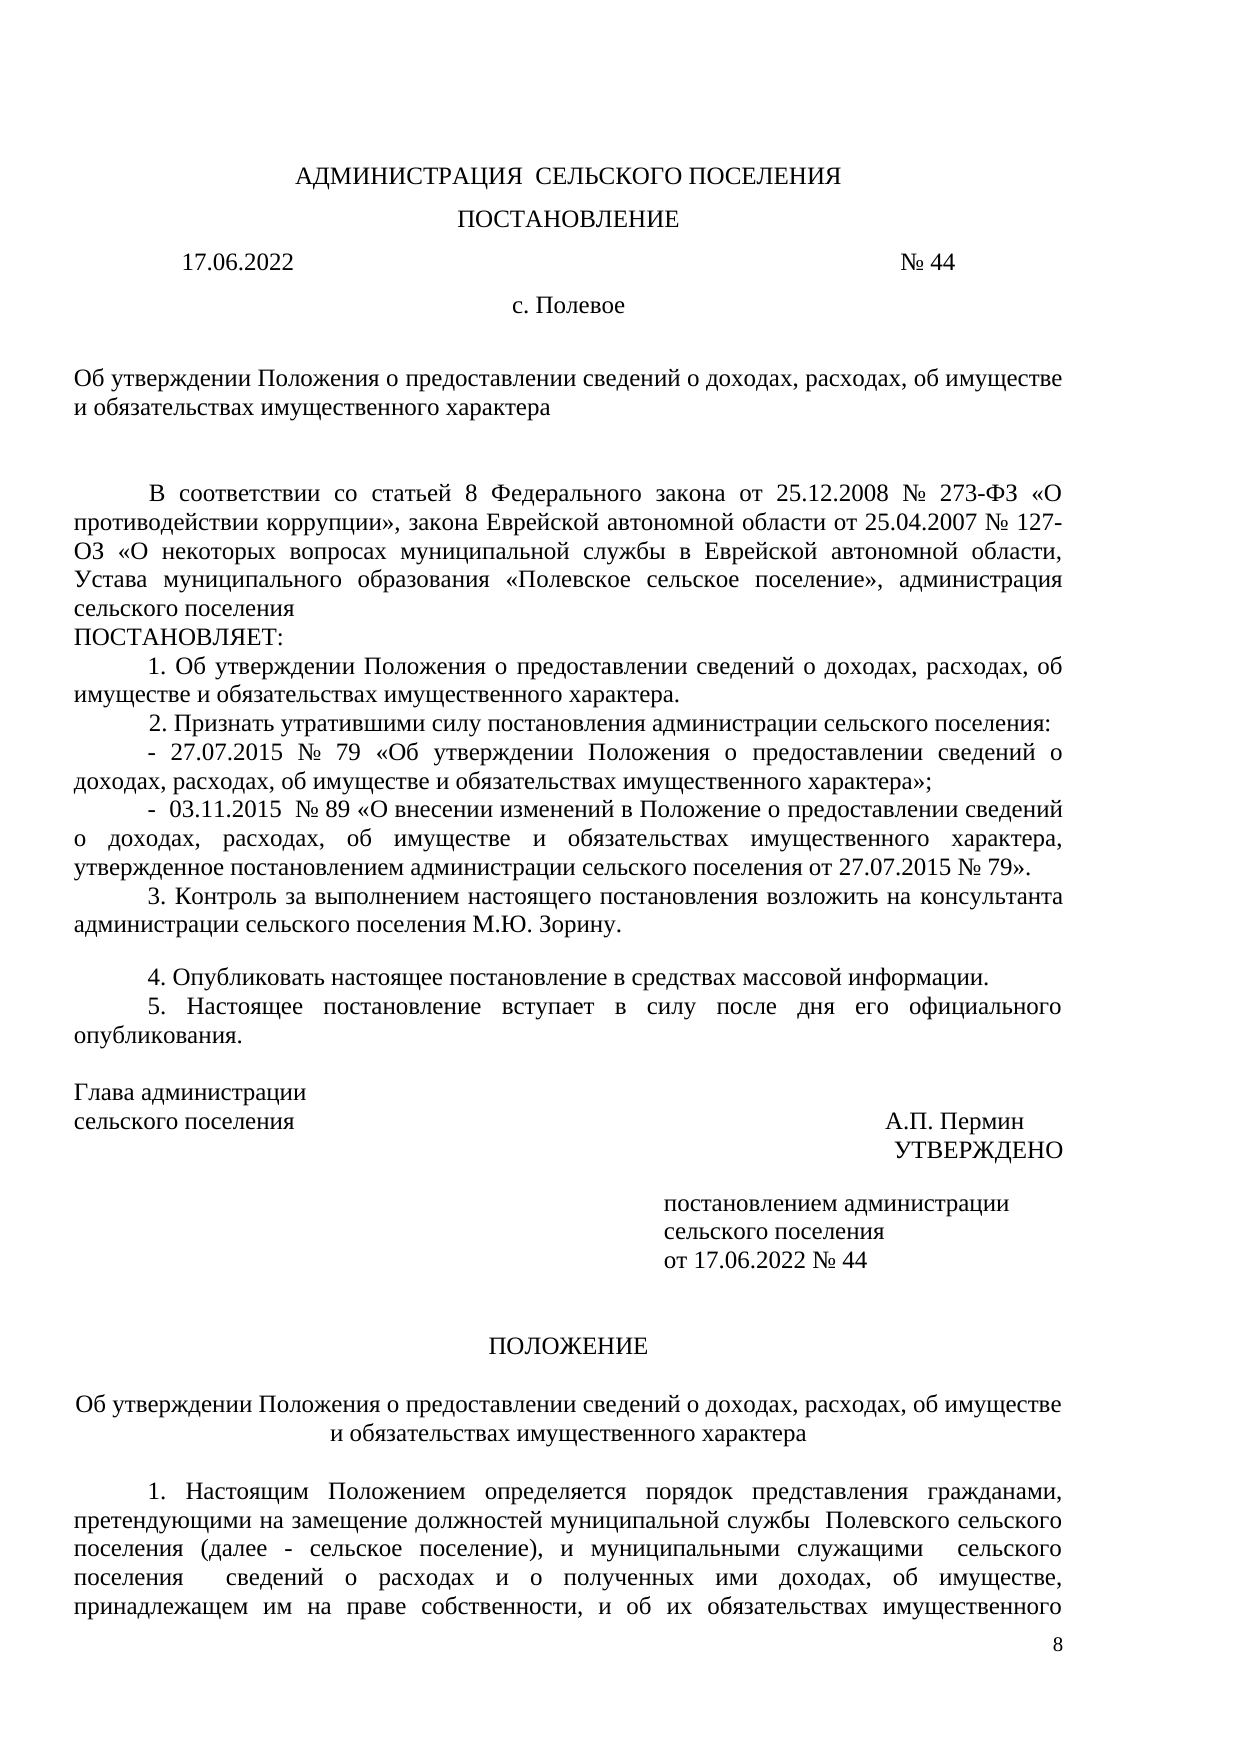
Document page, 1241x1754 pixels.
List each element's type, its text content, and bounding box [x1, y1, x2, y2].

text Об утверждении Положения о предоставлении сведений о доходах, расходах, об имуществе и обязательствах имущественного характера [74, 1389, 1063, 1447]
text 4. Опубликовать настоящее постановление в средствах массовой информации. [74, 962, 1063, 991]
text сельского поселения А.П. Пермин [74, 1106, 1063, 1135]
text 17.06.2022 № 44 [74, 247, 1063, 276]
text 3. Контроль за выполнением настоящего постановления возложить на консультанта администрации сельского поселения М.Ю. Зорину.#G0 [74, 881, 1063, 938]
text - 03.11.2015 № 89 «О внесении изменений в Положение о предоставлении сведений о доходах, расходах, об имуществе и обязательствах имущественного характера, утвержденное постановлением администрации сельского поселения от 27.07.2015 № 79». [74, 794, 1063, 881]
text постановлением администрации [74, 1188, 1063, 1216]
text 1. Об утверждении Положения о предоставлении сведений о доходах, расходах, об имуществе и обязательствах имущественного характера. [74, 651, 1063, 708]
text ПОСТАНОВЛЯЕТ: [74, 622, 1063, 651]
text Глава администрации [74, 1077, 1063, 1106]
text 2. Признать утратившими силу постановления администрации сельского поселения: [74, 708, 1063, 737]
text ПОЛОЖЕНИЕ [74, 1331, 1063, 1360]
text 5. Настоящее постановление вступает в силу после дня его официального опубликования. [74, 991, 1063, 1049]
text Об утверждении Положения о предоставлении сведений о доходах, расходах, об имуществе и обязательствах имущественного характера [74, 363, 1063, 420]
text В соответствии со #M12293 0 902135263 1265885411 84 3446677848 49564611 4 1420600315 1159276301 1331080328статьей 8#S Федерального закона от 25.12.2008 № 273-ФЗ «О противодействии коррупции», закона Еврейской автономной области от 25.04.2007 № 127-ОЗ «О некоторых вопросах муниципальной службы в Еврейской автономной области, Устава муниципального образования «Полевское сельское поселение», администрация сельского поселения [74, 478, 1063, 622]
text с. Полевое [74, 291, 1063, 319]
text ПОСТАНОВЛЕНИЕ [74, 204, 1063, 233]
text АДМИНИСТРАЦИЯ СЕЛЬСКОГО ПОСЕЛЕНИЯ [74, 161, 1063, 190]
text сельского поселения [74, 1216, 1063, 1245]
text УТВЕРЖДЕНО [74, 1135, 1063, 1164]
text - 27.07.2015 № 79 «Об утверждении Положения о предоставлении сведений о доходах, расходах, об имуществе и обязательствах имущественного характера»; [74, 737, 1063, 794]
text от 17.06.2022 № 44 [74, 1245, 1063, 1274]
